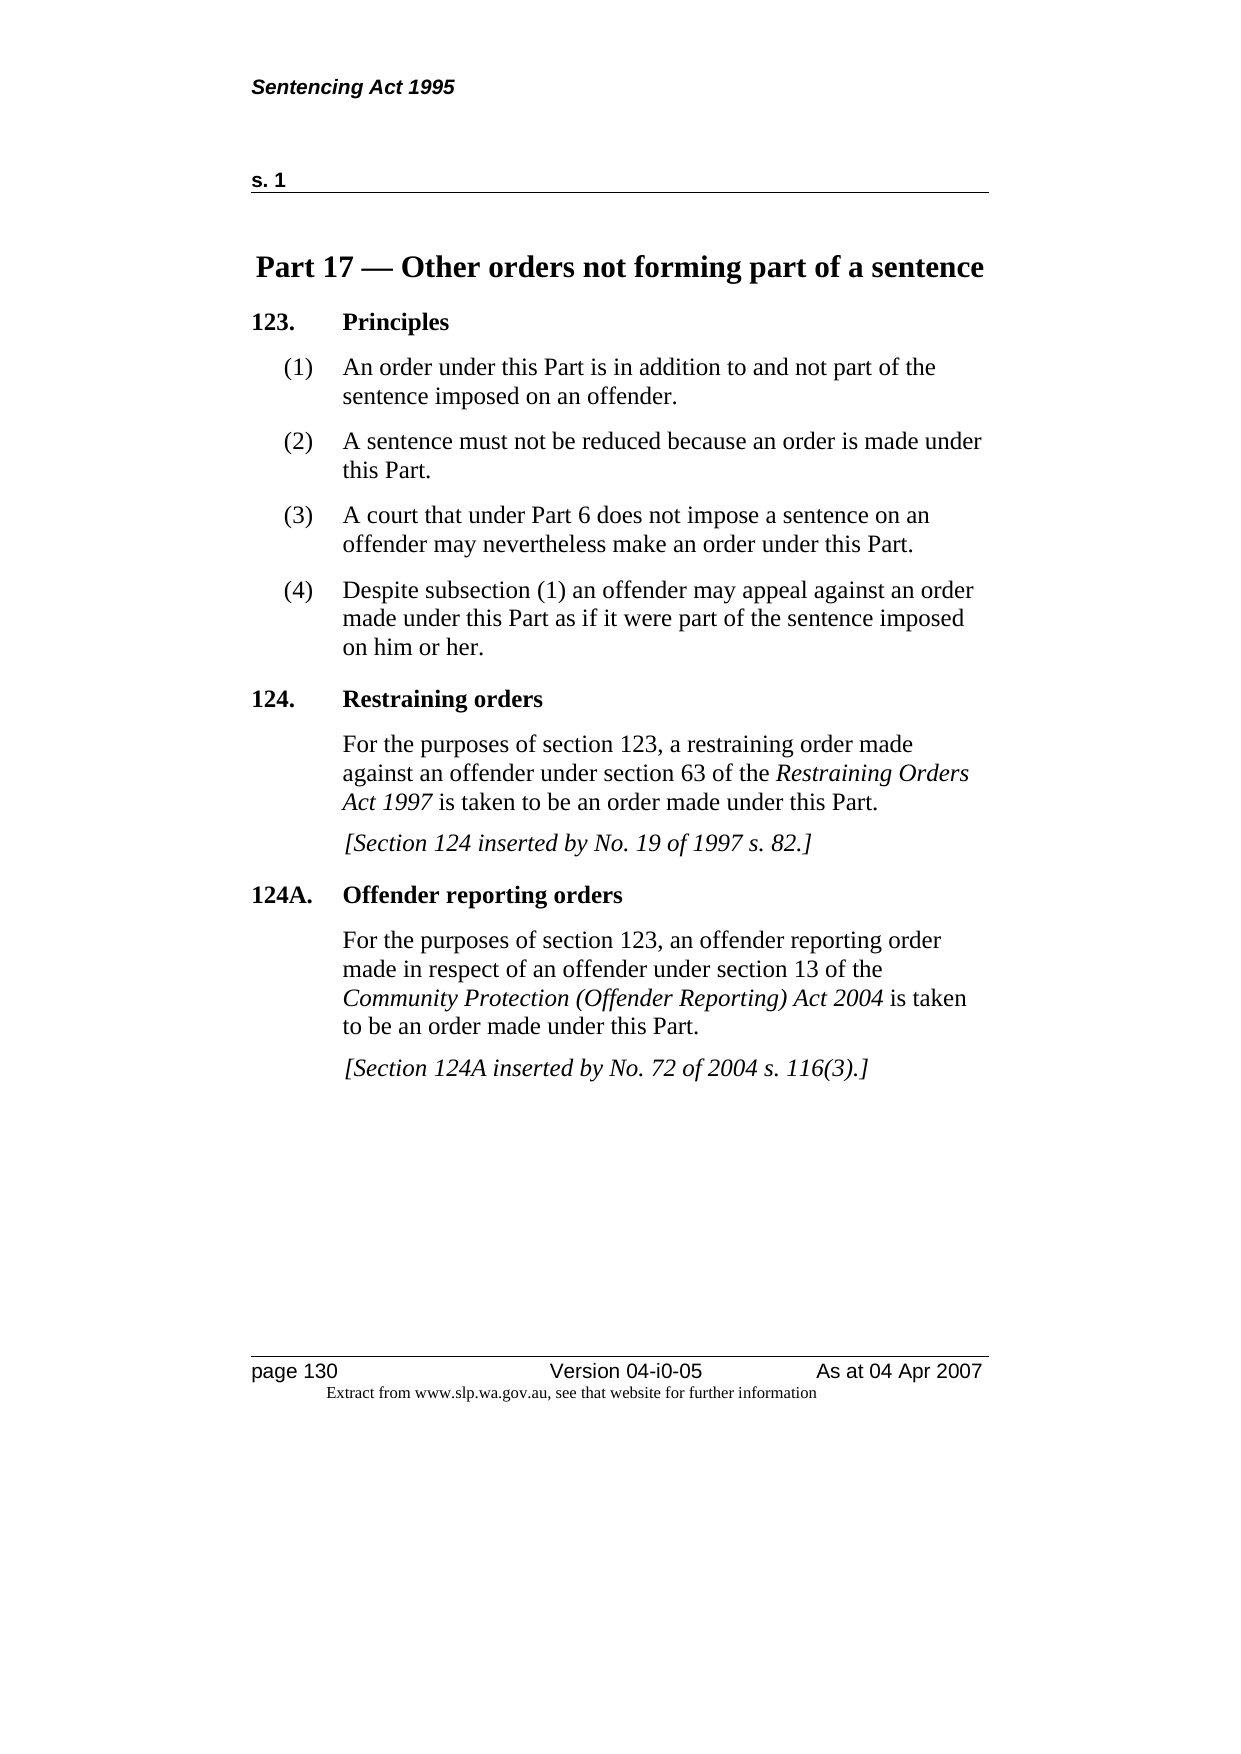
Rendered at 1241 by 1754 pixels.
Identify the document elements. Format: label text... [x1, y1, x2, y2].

text (2) A sentence must not be reduced because an order is made under this Part. [251, 426, 989, 484]
text (4) Despite subsection (1) an offender may appeal against an order made under this Part as if it were part of the sentence imposed on him or her. [251, 575, 989, 661]
subtitle 124A. Offender reporting orders [251, 880, 989, 908]
text For the purposes of section 123, an offender reporting order made in respect of an offender under section 13 of the Community Protection (Offender Reporting) Act 2004 is taken to be an order made under this Part. [251, 925, 989, 1040]
subtitle Part 17 — Other orders not forming part of a sentence [251, 248, 989, 284]
text [Section 124A inserted by No. 72 of 2004 s. 116(3).] [251, 1053, 989, 1081]
text (1) An order under this Part is in addition to and not part of the sentence imposed on an offender. [251, 352, 989, 410]
text For the purposes of section 123, a restraining order made against an offender under section 63 of the Restraining Orders Act 1997 is taken to be an order made under this Part. [251, 729, 989, 816]
text (3) A court that under Part 6 does not impose a sentence on an offender may nevertheless make an order under this Part. [251, 501, 989, 558]
text [Section 124 inserted by No. 19 of 1997 s. 82.] [251, 828, 989, 857]
subtitle 124. Restraining orders [251, 684, 989, 713]
subtitle 123. Principles [251, 307, 989, 336]
